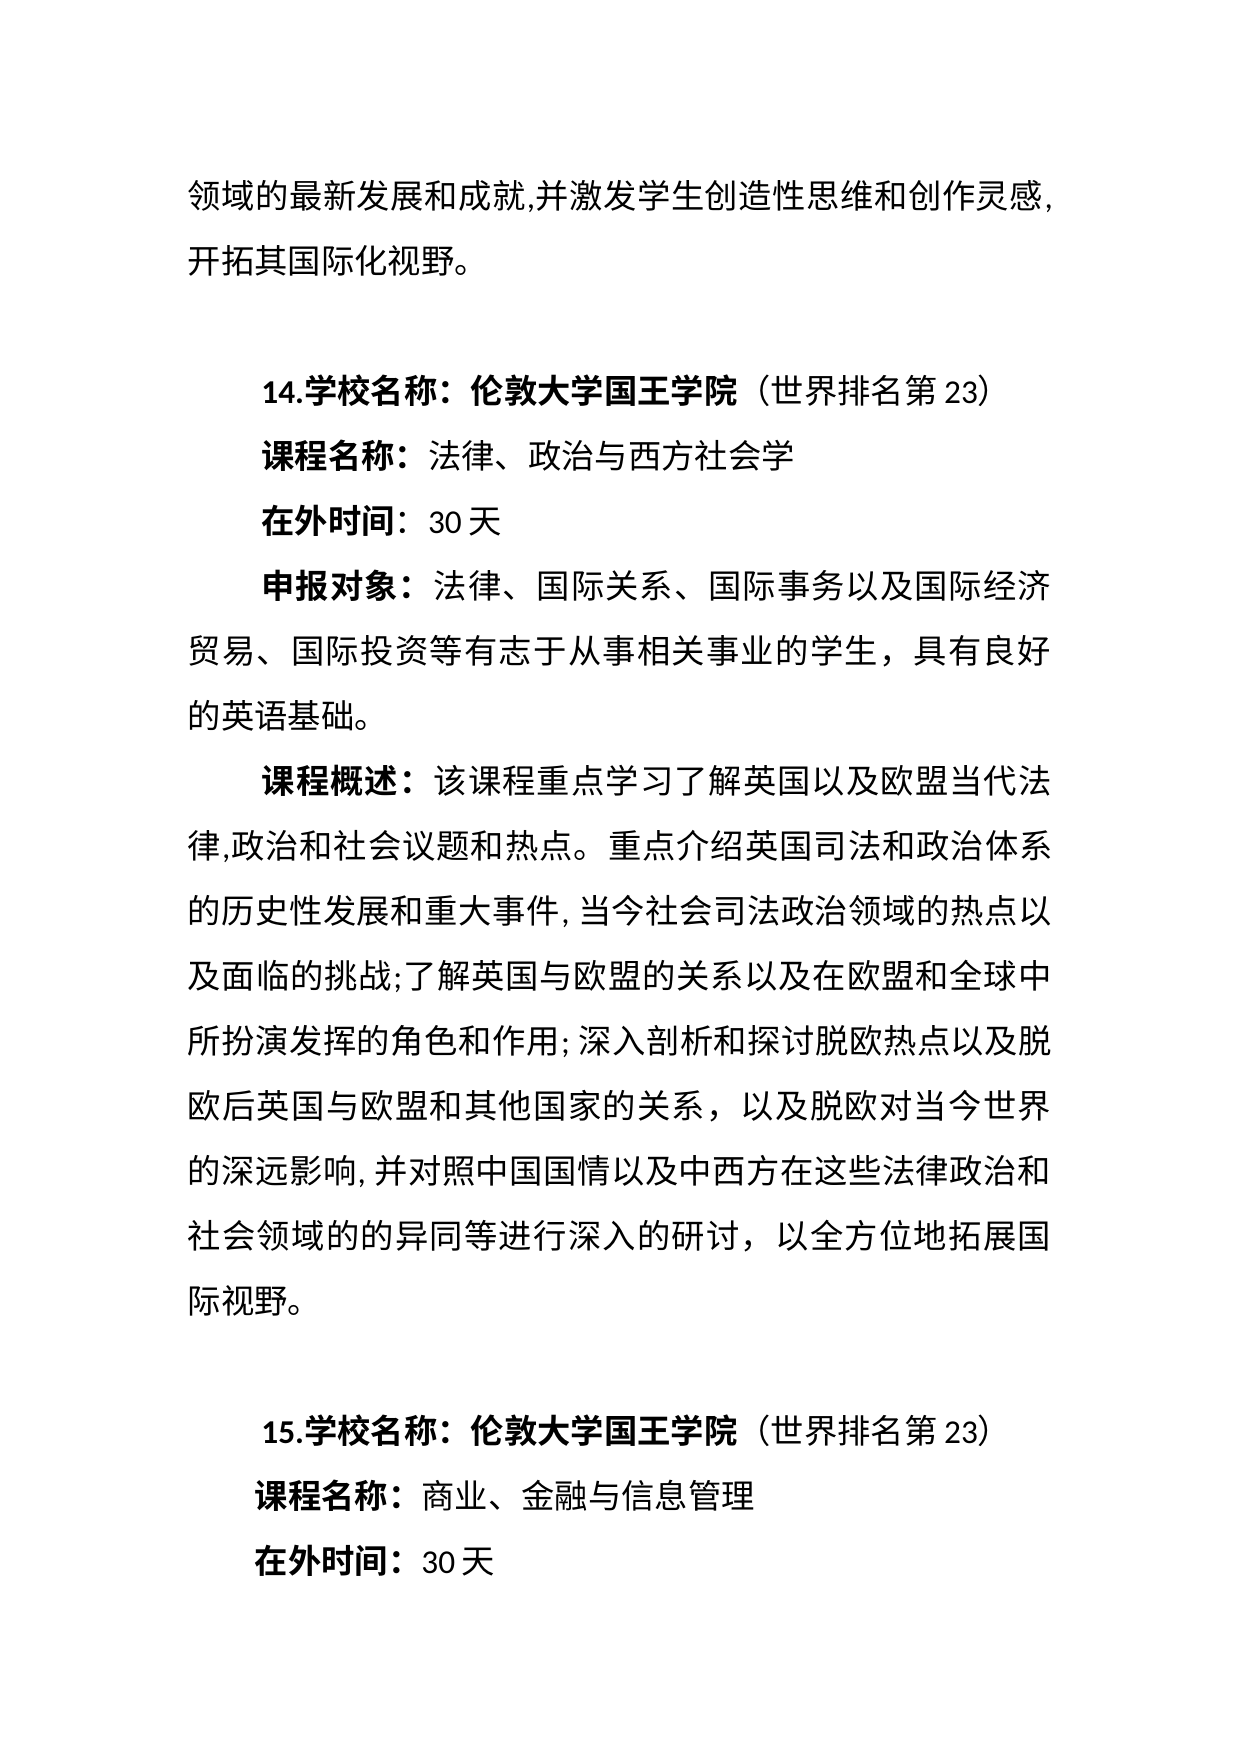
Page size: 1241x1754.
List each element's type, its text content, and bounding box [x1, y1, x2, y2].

text 申报对象：法律、国际关系、国际事务以及国际经济贸易、国际投资等有志于从事相关事业的学生，具有良好的英语基础。 [187, 552, 1053, 747]
text 15.学校名称：伦敦大学国王学院（世界排名第23） [187, 1397, 1053, 1462]
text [187, 162, 1053, 292]
text 在外时间：30天 [247, 487, 1053, 552]
text 14.学校名称：伦敦大学国王学院（世界排名第23） [187, 357, 1053, 422]
text 在外时间：30天 [187, 1527, 1053, 1592]
text 课程名称：法律、政治与西方社会学 [247, 422, 1053, 487]
text 课程名称：商业、金融与信息管理 [187, 1462, 1053, 1527]
text 课程概述：该课程重点学习了解英国以及欧盟当代法律,政治和社会议题和热点。重点介绍英国司法和政治体系的历史性发展和重大事件, 当今社会司法政治领域的热点以及面临的挑战;了解英国与欧盟的关系以及在欧盟和全球中所扮演发挥的角色和作用; 深入剖析和探讨脱欧热点以及脱欧后英国与欧盟和其他国家的关系，以及脱欧对当今世界的深远影响, 并对照中国国情以及中西方在这些法律政治和社会领域的的异同等进行深入的研讨，以全方位地拓展国际视野。 [187, 747, 1053, 1332]
